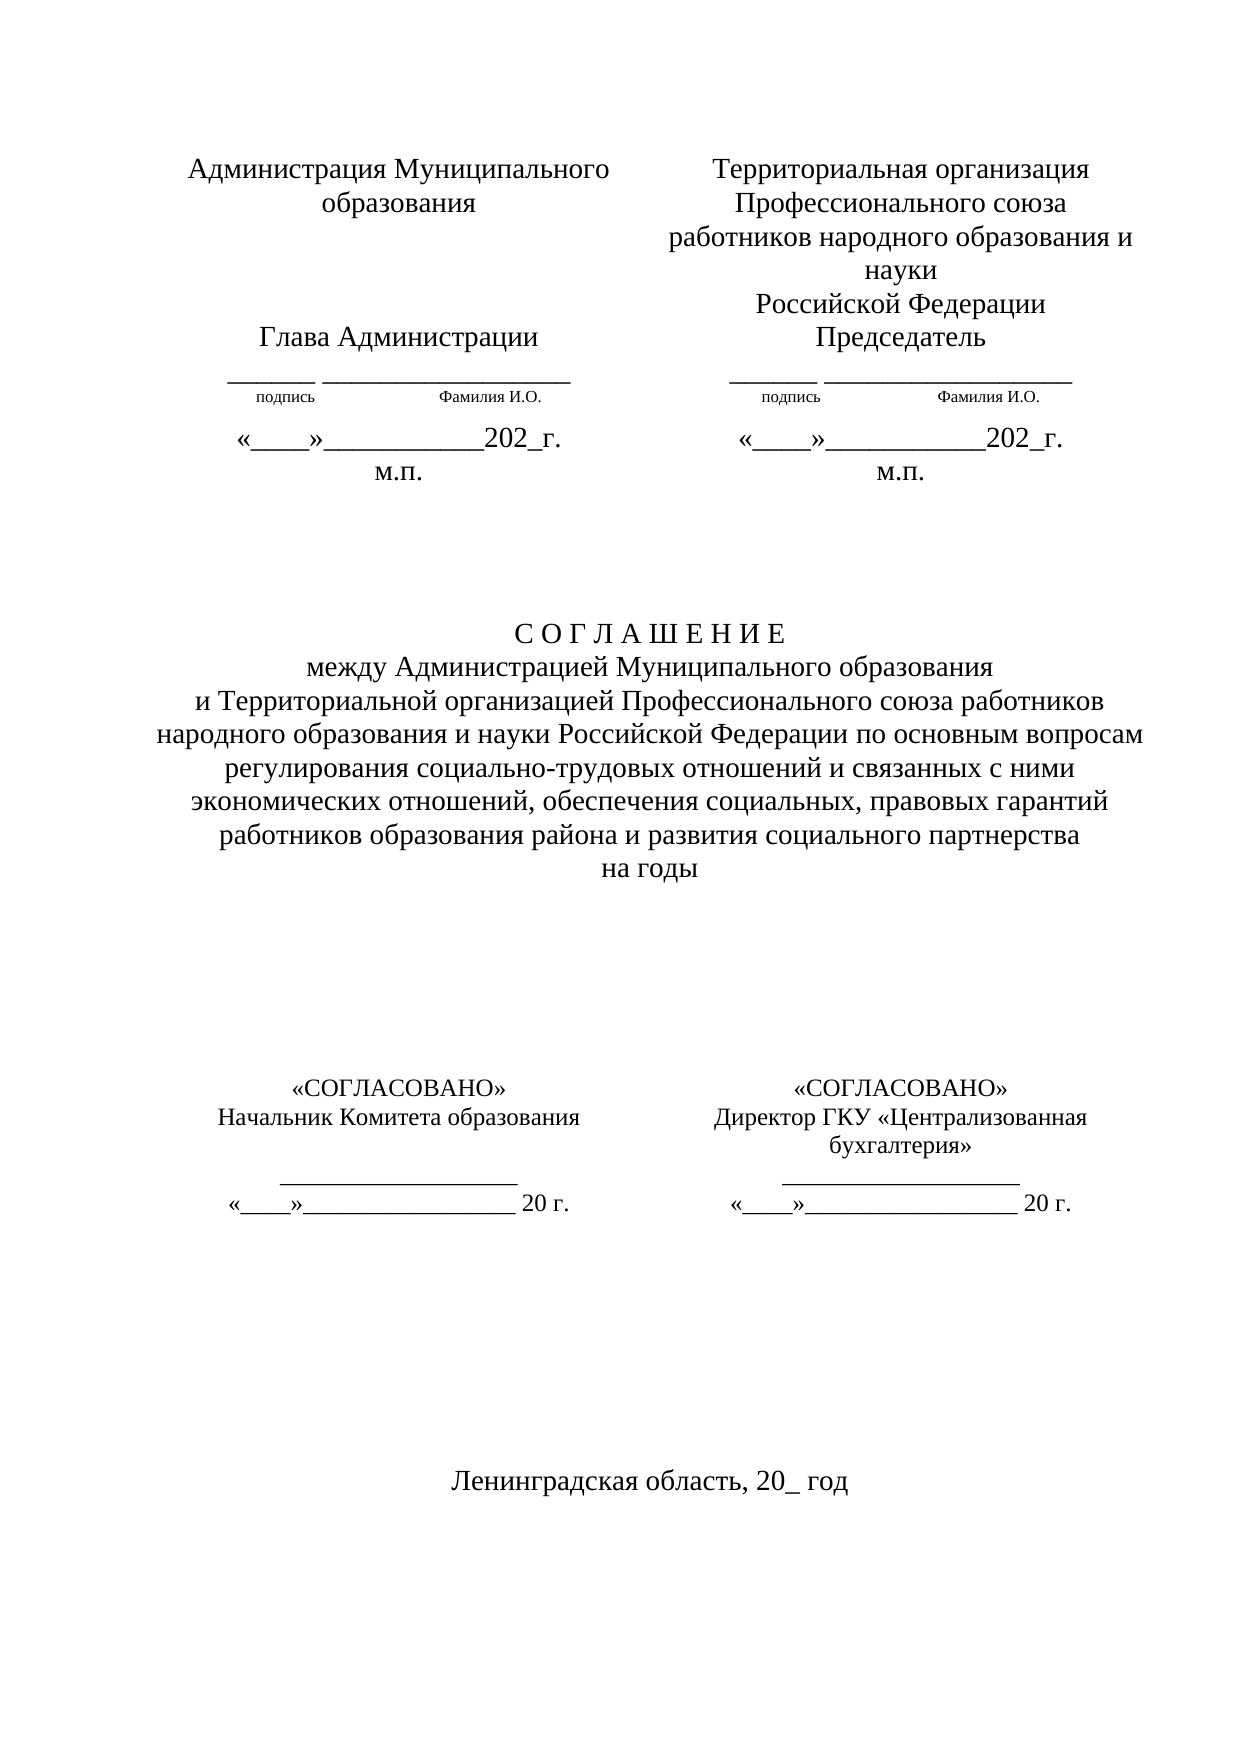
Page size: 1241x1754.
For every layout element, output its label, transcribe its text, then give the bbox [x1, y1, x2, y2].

text между Администрацией Муниципального образования [148, 649, 1152, 683]
table_header «СОГЛАСОВАНО» Начальник Комитета образования ___________________ «____»_________________ 20 г. [148, 1073, 650, 1246]
table_cell Председатель ______ _________________ подпись Фамилия И.О. [650, 319, 1152, 420]
table_header Администрация Муниципального образования [148, 152, 650, 319]
table_header «СОГЛАСОВАНО» Директор ГКУ «Централизованная бухгалтерия» ___________________ «____»_________________ 20 г. [650, 1073, 1152, 1246]
table_cell Глава Администрации ______ _________________ подпись Фамилия И.О. [148, 319, 650, 420]
text Ленинградская область, 20_ год [148, 1463, 1152, 1497]
text и Территориальной организацией Профессионального союза работников народного образования и науки Российской Федерации по основным вопросам регулирования социально-трудовых отношений и связанных с ними экономических отношений, обеспечения социальных, правовых гарантий работников образования района и развития социального партнерства [148, 683, 1152, 851]
text на годы [148, 851, 1152, 884]
table_header Территориальная организация Профессионального союза работников народного образования и науки Российской Федерации [650, 152, 1152, 319]
table_cell «____»___________202_г. м.п. [650, 420, 1152, 487]
table_cell «____»___________202_г. м.п. [148, 420, 650, 487]
text С О Г Л А Ш Е Н И Е [148, 616, 1152, 649]
